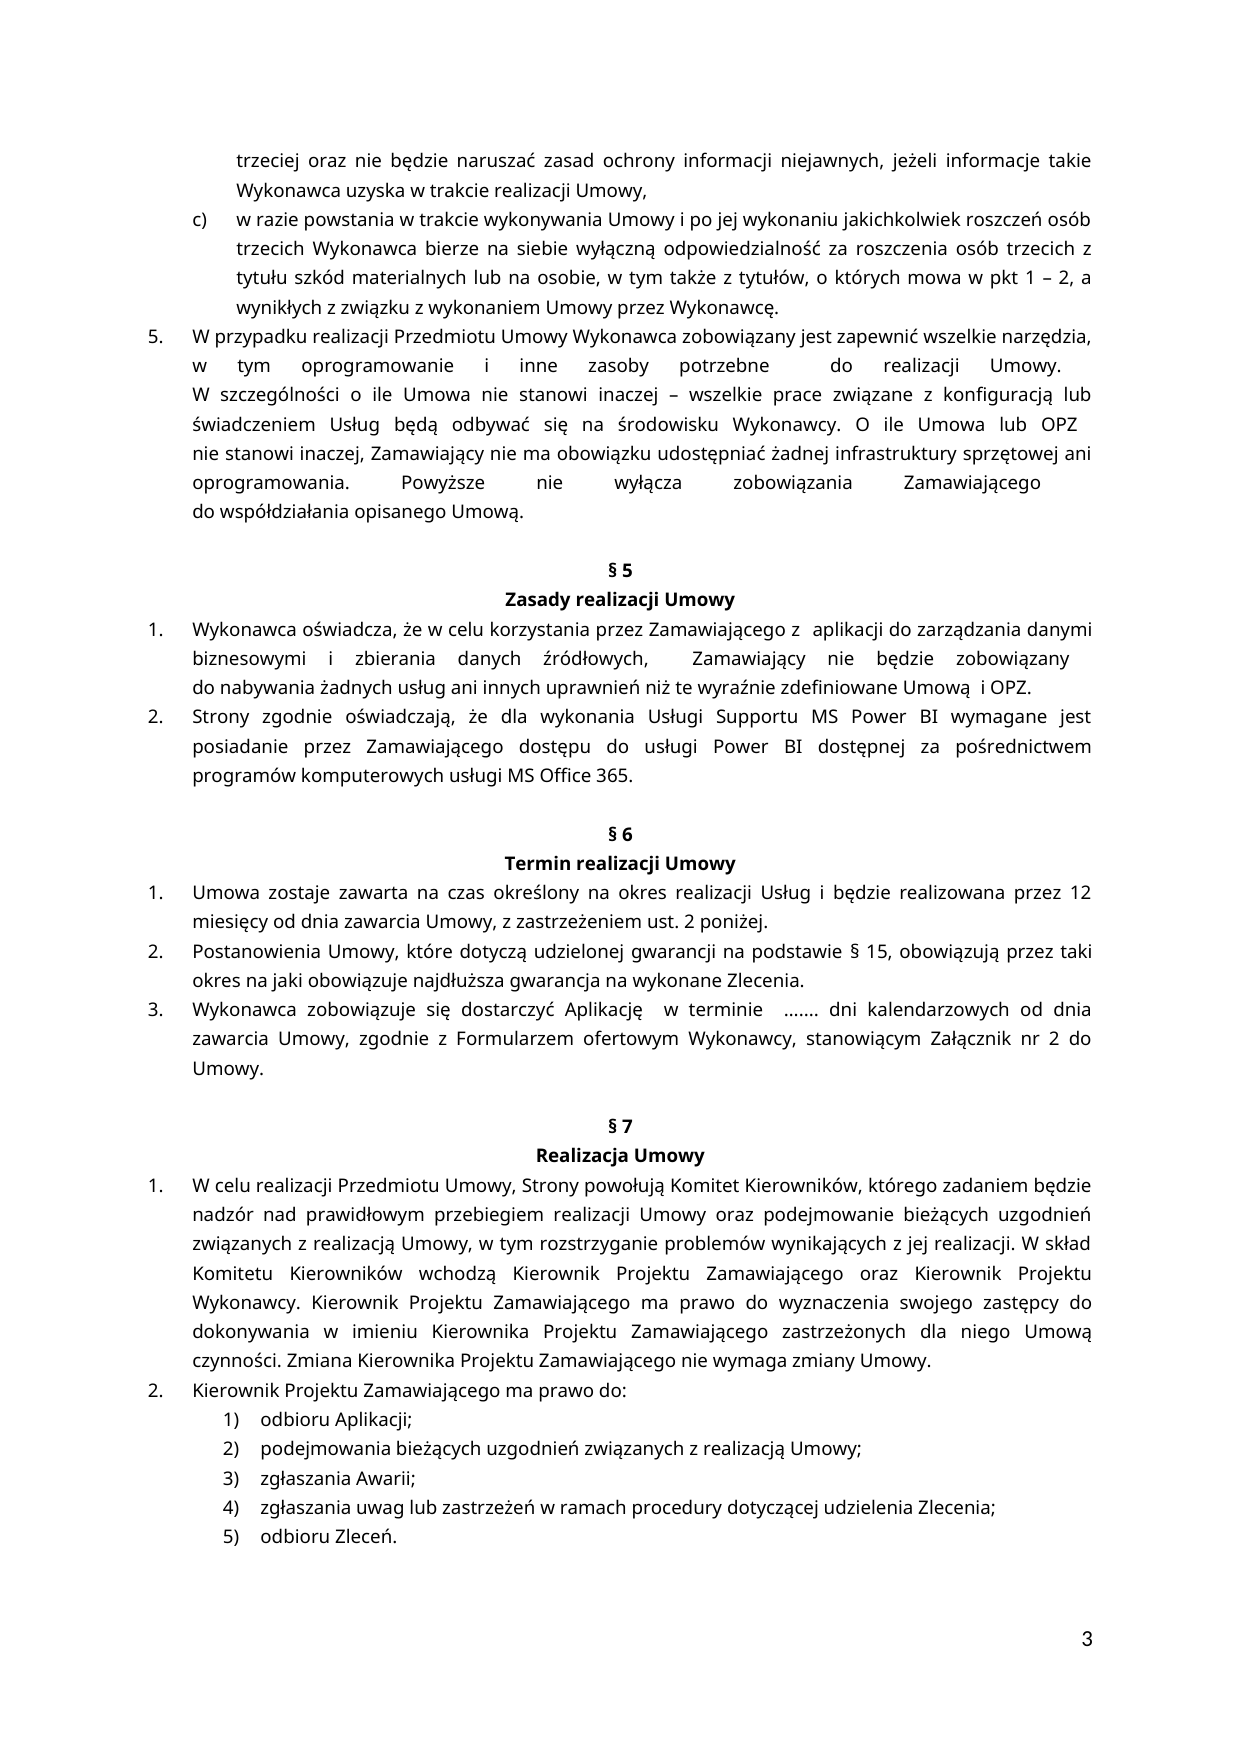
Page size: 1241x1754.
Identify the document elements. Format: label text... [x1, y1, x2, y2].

list Zasady realizacji Umowy [148, 587, 1093, 612]
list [192, 148, 1093, 202]
list W celu realizacji Przedmiotu Umowy, Strony powołują Komitet Kierowników, którego zadaniem będzie nadzór nad prawidłowym przebiegiem realizacji Umowy oraz podejmowanie bieżących uzgodnień związanych z realizacją Umowy, w tym rozstrzyganie problemów wynikających z jej realizacji. W skład Komitetu Kierowników wchodzą Kierownik Projektu Zamawiającego oraz Kierownik Projektu Wykonawcy. Kierownik Projektu Zamawiającego ma prawo do wyznaczenia swojego zastępcy do dokonywania w imieniu Kierownika Projektu Zamawiającego zastrzeżonych dla niego Umową czynności. Zmiana Kierownika Projektu Zamawiającego nie wymaga zmiany Umowy. [148, 1172, 1093, 1373]
list odbioru Aplikacji; [223, 1406, 1093, 1432]
list Kierownik Projektu Zamawiającego ma prawo do: [148, 1377, 1093, 1402]
list Wykonawca zobowiązuje się dostarczyć Aplikację w terminie ….... dni kalendarzowych od dnia zawarcia Umowy, zgodnie z Formularzem ofertowym Wykonawcy, stanowiącym Załącznik nr 2 do Umowy. [148, 996, 1093, 1081]
list podejmowania bieżących uzgodnień związanych z realizacją Umowy; [223, 1436, 1093, 1461]
list w razie powstania w trakcie wykonywania Umowy i po jej wykonaniu jakichkolwiek roszczeń osób trzecich Wykonawca bierze na siebie wyłączną odpowiedzialność za roszczenia osób trzecich z tytułu szkód materialnych lub na osobie, w tym także z tytułów, o których mowa w pkt 1 – 2, a wynikłych z związku z wykonaniem Umowy przez Wykonawcę. [192, 206, 1093, 319]
list Umowa zostaje zawarta na czas określony na okres realizacji Usług i będzie realizowana przez 12 miesięcy od dnia zawarcia Umowy, z zastrzeżeniem ust. 2 poniżej. [148, 879, 1093, 934]
text Termin realizacji Umowy [148, 850, 1093, 876]
list Postanowienia Umowy, które dotyczą udzielonej gwarancji na podstawie § 15, obowiązują przez taki okres na jaki obowiązuje najdłuższa gwarancja na wykonane Zlecenia. [148, 938, 1093, 993]
list Strony zgodnie oświadczają, że dla wykonania Usługi Supportu MS Power BI wymagane jest posiadanie przez Zamawiającego dostępu do usługi Power BI dostępnej za pośrednictwem programów komputerowych usługi MS Office 365. [148, 704, 1093, 788]
list W przypadku realizacji Przedmiotu Umowy Wykonawca zobowiązany jest zapewnić wszelkie narzędzia, w tym oprogramowanie i inne zasoby potrzebne do realizacji Umowy. W szczególności o ile Umowa nie stanowi inaczej – wszelkie prace związane z konfiguracją lub świadczeniem Usług będą odbywać się na środowisku Wykonawcy. O ile Umowa lub OPZ nie stanowi inaczej, Zamawiający nie ma obowiązku udostępniać żadnej infrastruktury sprzętowej ani oprogramowania. Powyższe nie wyłącza zobowiązania Zamawiającego do współdziałania opisanego Umową. [148, 323, 1093, 524]
list odbioru Zleceń. [223, 1523, 1093, 1549]
list § 5 [148, 557, 1093, 583]
list zgłaszania Awarii; [223, 1465, 1093, 1490]
text § 7 [148, 1113, 1093, 1139]
list zgłaszania uwag lub zastrzeżeń w ramach procedury dotyczącej udzielenia Zlecenia; [223, 1494, 1093, 1519]
text Realizacja Umowy [148, 1143, 1093, 1168]
text § 6 [148, 821, 1093, 846]
list Wykonawca oświadcza, że w celu korzystania przez Zamawiającego z aplikacji do zarządzania danymi biznesowymi i zbierania danych źródłowych, Zamawiający nie będzie zobowiązany do nabywania żadnych usług ani innych uprawnień niż te wyraźnie zdefiniowane Umową i OPZ. [148, 616, 1093, 700]
